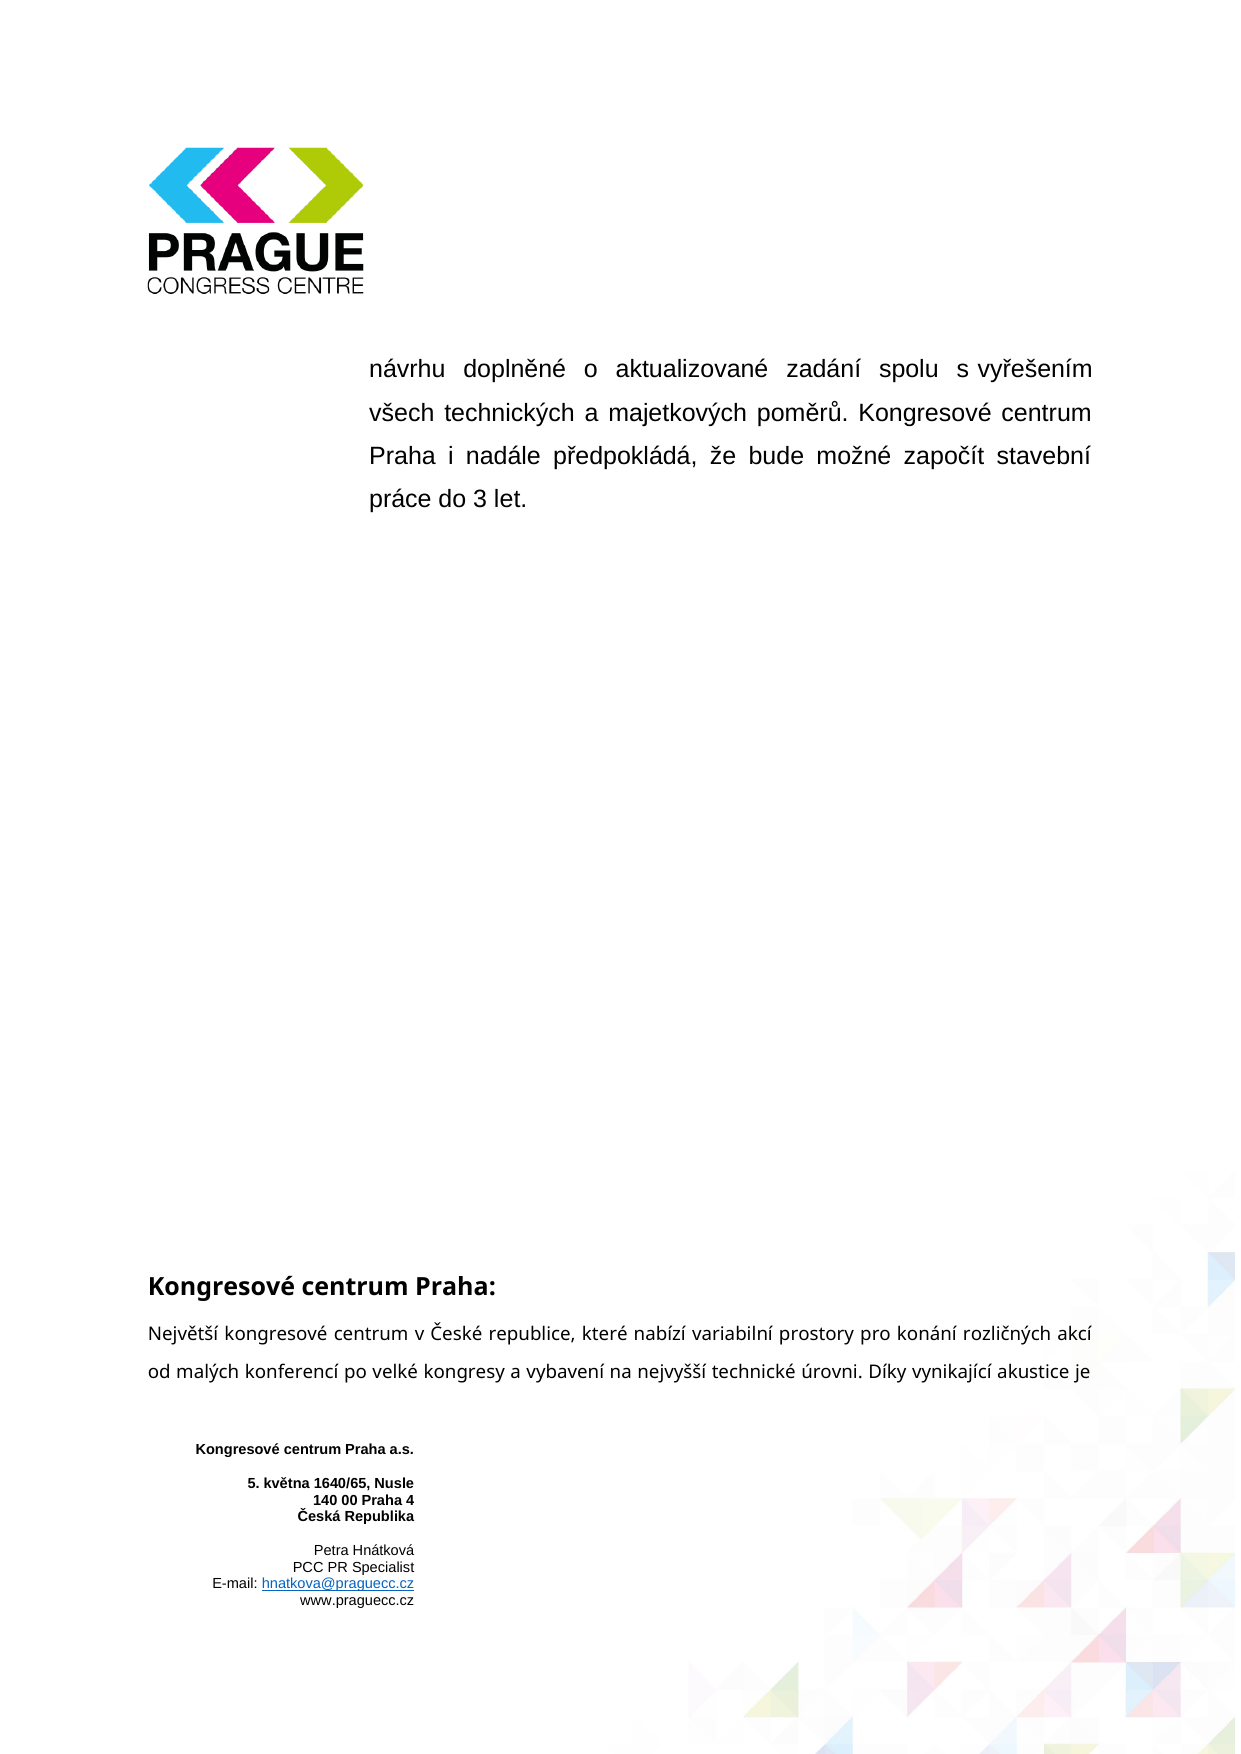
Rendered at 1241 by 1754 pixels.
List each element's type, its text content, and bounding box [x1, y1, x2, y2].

picture [110, 111, 401, 332]
picture [578, 842, 1235, 1754]
text Kongresové centrum Praha: [148, 1269, 1092, 1303]
